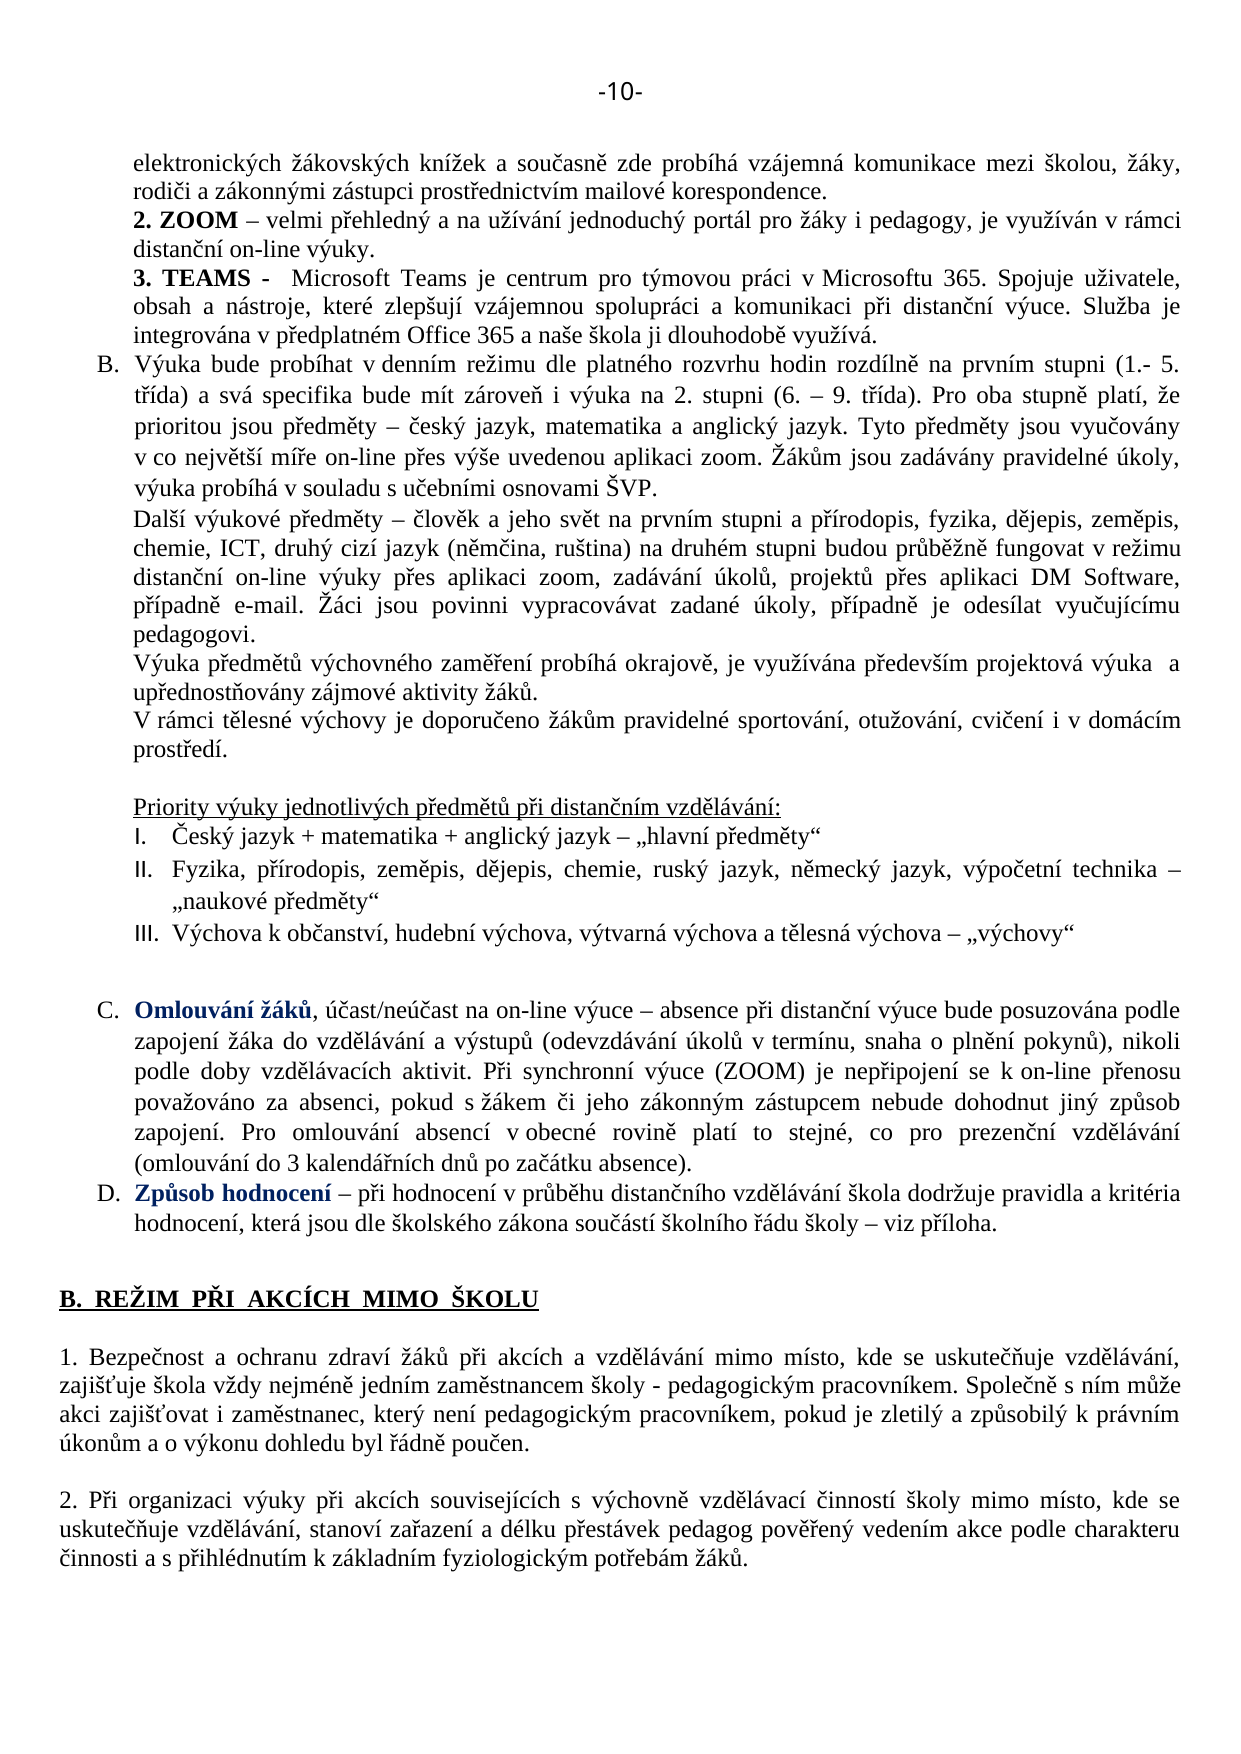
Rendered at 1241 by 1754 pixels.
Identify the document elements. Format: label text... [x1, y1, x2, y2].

list Výuka předmětů výchovného zaměření probíhá okrajově, je využívána především projektová výuka a upřednostňovány zájmové aktivity žáků. [133, 648, 1181, 705]
text B. REŽIM PŘI AKCÍCH MIMO ŠKOLU [59, 1284, 1181, 1313]
list Priority výuky jednotlivých předmětů při distančním vzdělávání: [133, 792, 1181, 820]
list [133, 148, 1181, 205]
text 2. Při organizaci výuky při akcích souvisejících s výchovně vzdělávací činností školy mimo místo, kde se uskutečňuje vzdělávání, stanoví zařazení a délku přestávek pedagog pověřený vedením akce podle charakteru činnosti a s přihlédnutím k základním fyziologickým potřebám žáků. [59, 1486, 1181, 1572]
list V rámci tělesné výchovy je doporučeno žákům pravidelné sportování, otužování, cvičení i v domácím prostředí. [133, 705, 1181, 763]
list 2. ZOOM – velmi přehledný a na užívání jednoduchý portál pro žáky i pedagogy, je využíván v rámci distanční on-line výuky. [133, 205, 1181, 263]
list Výuka bude probíhat v denním režimu dle platného rozvrhu hodin rozdílně na prvním stupni (1.- 5. třída) a svá specifika bude mít zároveň i výuka na 2. stupni (6. – 9. třída). Pro oba stupně platí, že prioritou jsou předměty – český jazyk, matematika a anglický jazyk. Tyto předměty jsou vyučovány v co největší míře on-line přes výše uvedenou aplikaci zoom. Žákům jsou zadávány pravidelné úkoly, výuka probíhá v souladu s učebními osnovami ŠVP. [97, 349, 1181, 502]
list Výchova k občanství, hudební výchova, výtvarná výchova a tělesná výchova – „výchovy“ [134, 917, 1181, 948]
list 3. TEAMS - Microsoft Teams je centrum pro týmovou práci v Microsoftu 365. Spojuje uživatele, obsah a nástroje, které zlepšují vzájemnou spolupráci a komunikaci při distanční výuce. Služba je integrována v předplatném Office 365 a naše škola ji dlouhodobě využívá. [133, 263, 1181, 349]
list Další výukové předměty – člověk a jeho svět na prvním stupni a přírodopis, fyzika, dějepis, zeměpis, chemie, ICT, druhý cizí jazyk (němčina, ruština) na druhém stupni budou průběžně fungovat v režimu distanční on-line výuky přes aplikaci zoom, zadávání úkolů, projektů přes aplikaci DM Software, případně e-mail. Žáci jsou povinni vypracovávat zadané úkoly, případně je odesílat vyučujícímu pedagogovi. [133, 504, 1181, 648]
text 1. Bezpečnost a ochranu zdraví žáků při akcích a vzdělávání mimo místo, kde se uskutečňuje vzdělávání, zajišťuje škola vždy nejméně jedním zaměstnancem školy - pedagogickým pracovníkem. Společně s ním může akci zajišťovat i zaměstnanec, který není pedagogickým pracovníkem, pokud je zletilý a způsobilý k právním úkonům a o výkonu dohledu byl řádně poučen. [59, 1313, 1181, 1457]
list Fyzika, přírodopis, zeměpis, dějepis, chemie, ruský jazyk, německý jazyk, výpočetní technika – „naukové předměty“ [134, 853, 1181, 915]
list Způsob hodnocení – při hodnocení v průběhu distančního vzdělávání škola dodržuje pravidla a kritéria hodnocení, která jsou dle školského zákona součástí školního řádu školy – viz příloha. [97, 1178, 1181, 1237]
list Omlouvání žáků, účast/neúčast na on-line výuce – absence při distanční výuce bude posuzována podle zapojení žáka do vzdělávání a výstupů (odevzdávání úkolů v termínu, snaha o plnění pokynů), nikoli podle doby vzdělávacích aktivit. Při synchronní výuce (ZOOM) je nepřipojení se k on-line přenosu považováno za absenci, pokud s žákem či jeho zákonným zástupcem nebude dohodnut jiný způsob zapojení. Pro omlouvání absencí v obecné rovině platí to stejné, co pro prezenční vzdělávání (omlouvání do 3 kalendářních dnů po začátku absence). [97, 996, 1181, 1176]
list Český jazyk + matematika + anglický jazyk – „hlavní předměty“ [134, 820, 1181, 851]
